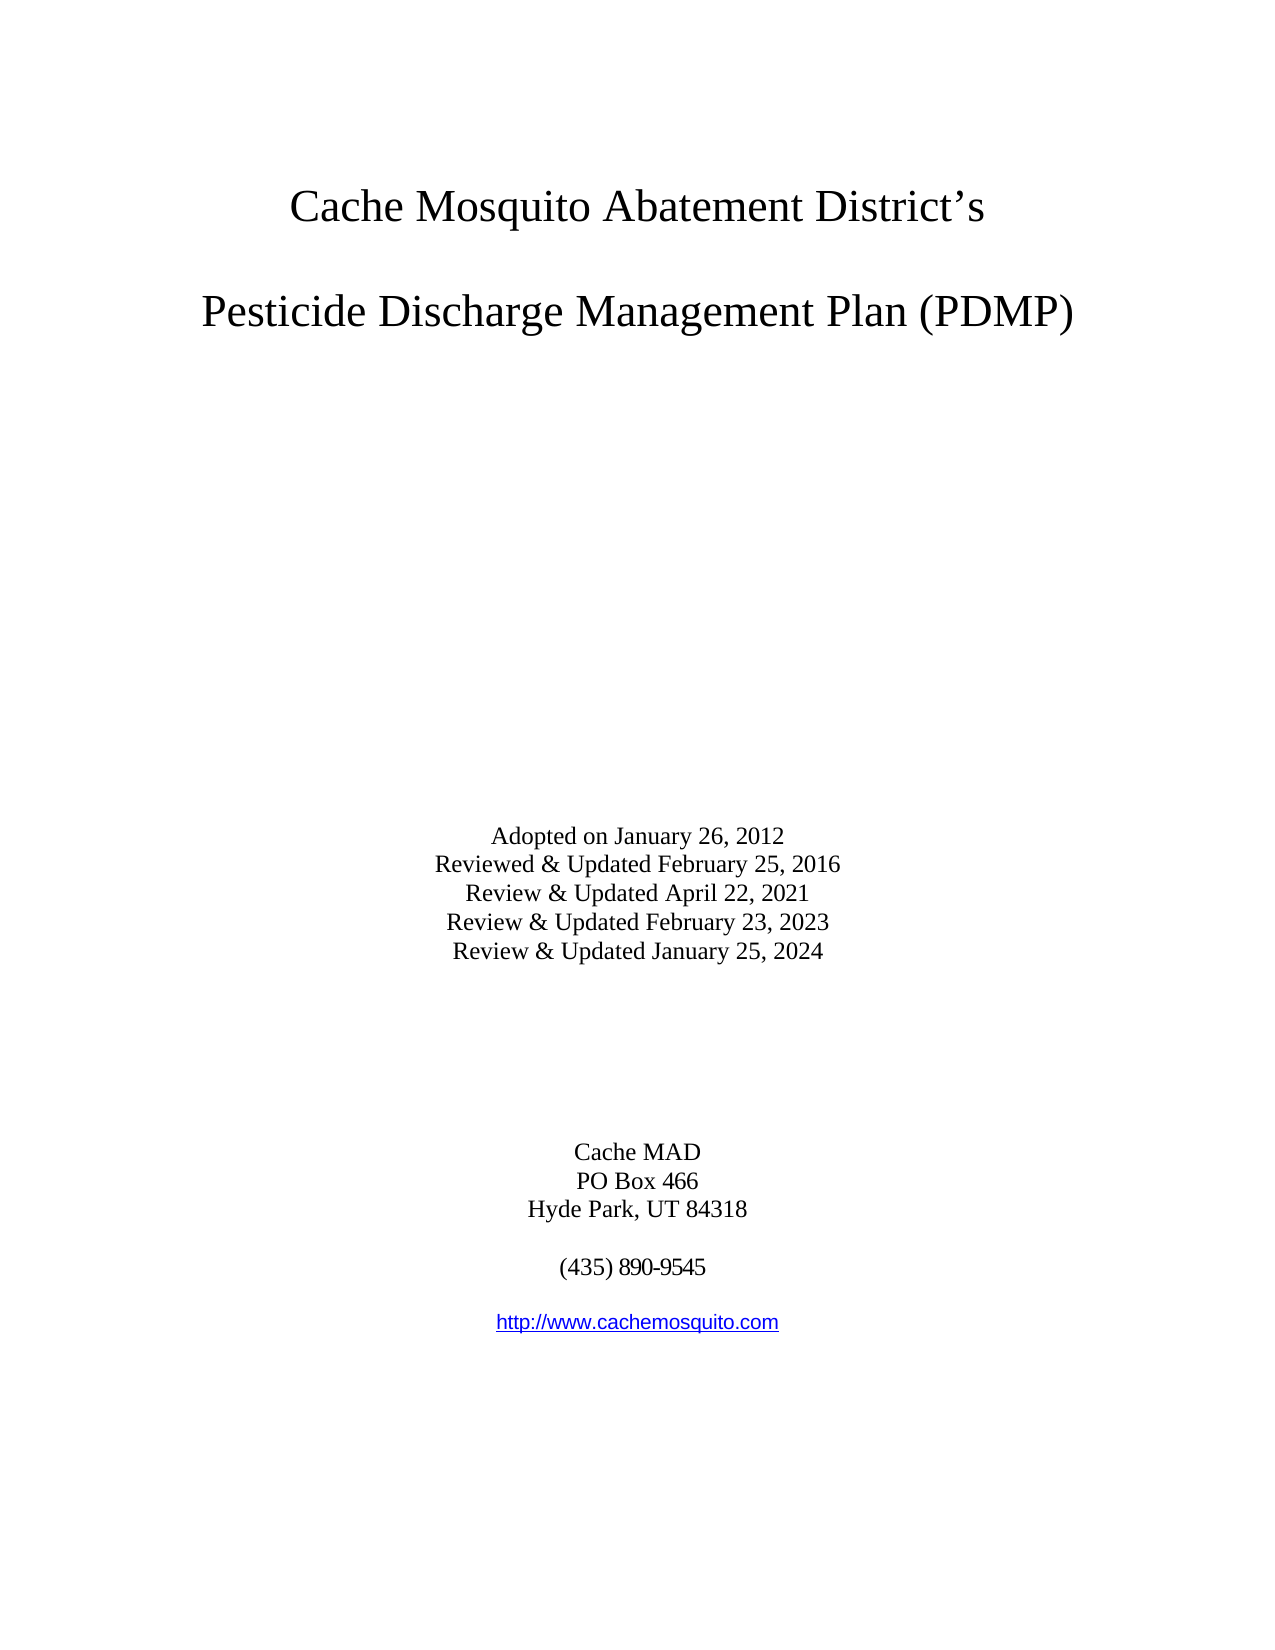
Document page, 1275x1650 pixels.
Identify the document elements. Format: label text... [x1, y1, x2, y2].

text (435) 890-9545 [559, 1252, 1137, 1281]
text Reviewed & Updated February 25, 2016 [201, 849, 1074, 878]
text Adopted on January 26, 2012 [201, 821, 1074, 849]
text Cache MAD PO Box 466 [574, 1137, 701, 1194]
text http://www.cachemosquito.com [201, 1310, 1074, 1334]
text Review & Updated February 23, 2023 [201, 907, 1074, 936]
text Review & Updated January 25, 2024 [201, 936, 1074, 964]
text Review & Updated April 22, 2021 [201, 878, 1074, 907]
text Hyde Park, UT 84318 [201, 1194, 1074, 1223]
title Cache Mosquito Abatement District’s Pesticide Discharge Management Plan (PDMP) [201, 178, 1074, 337]
